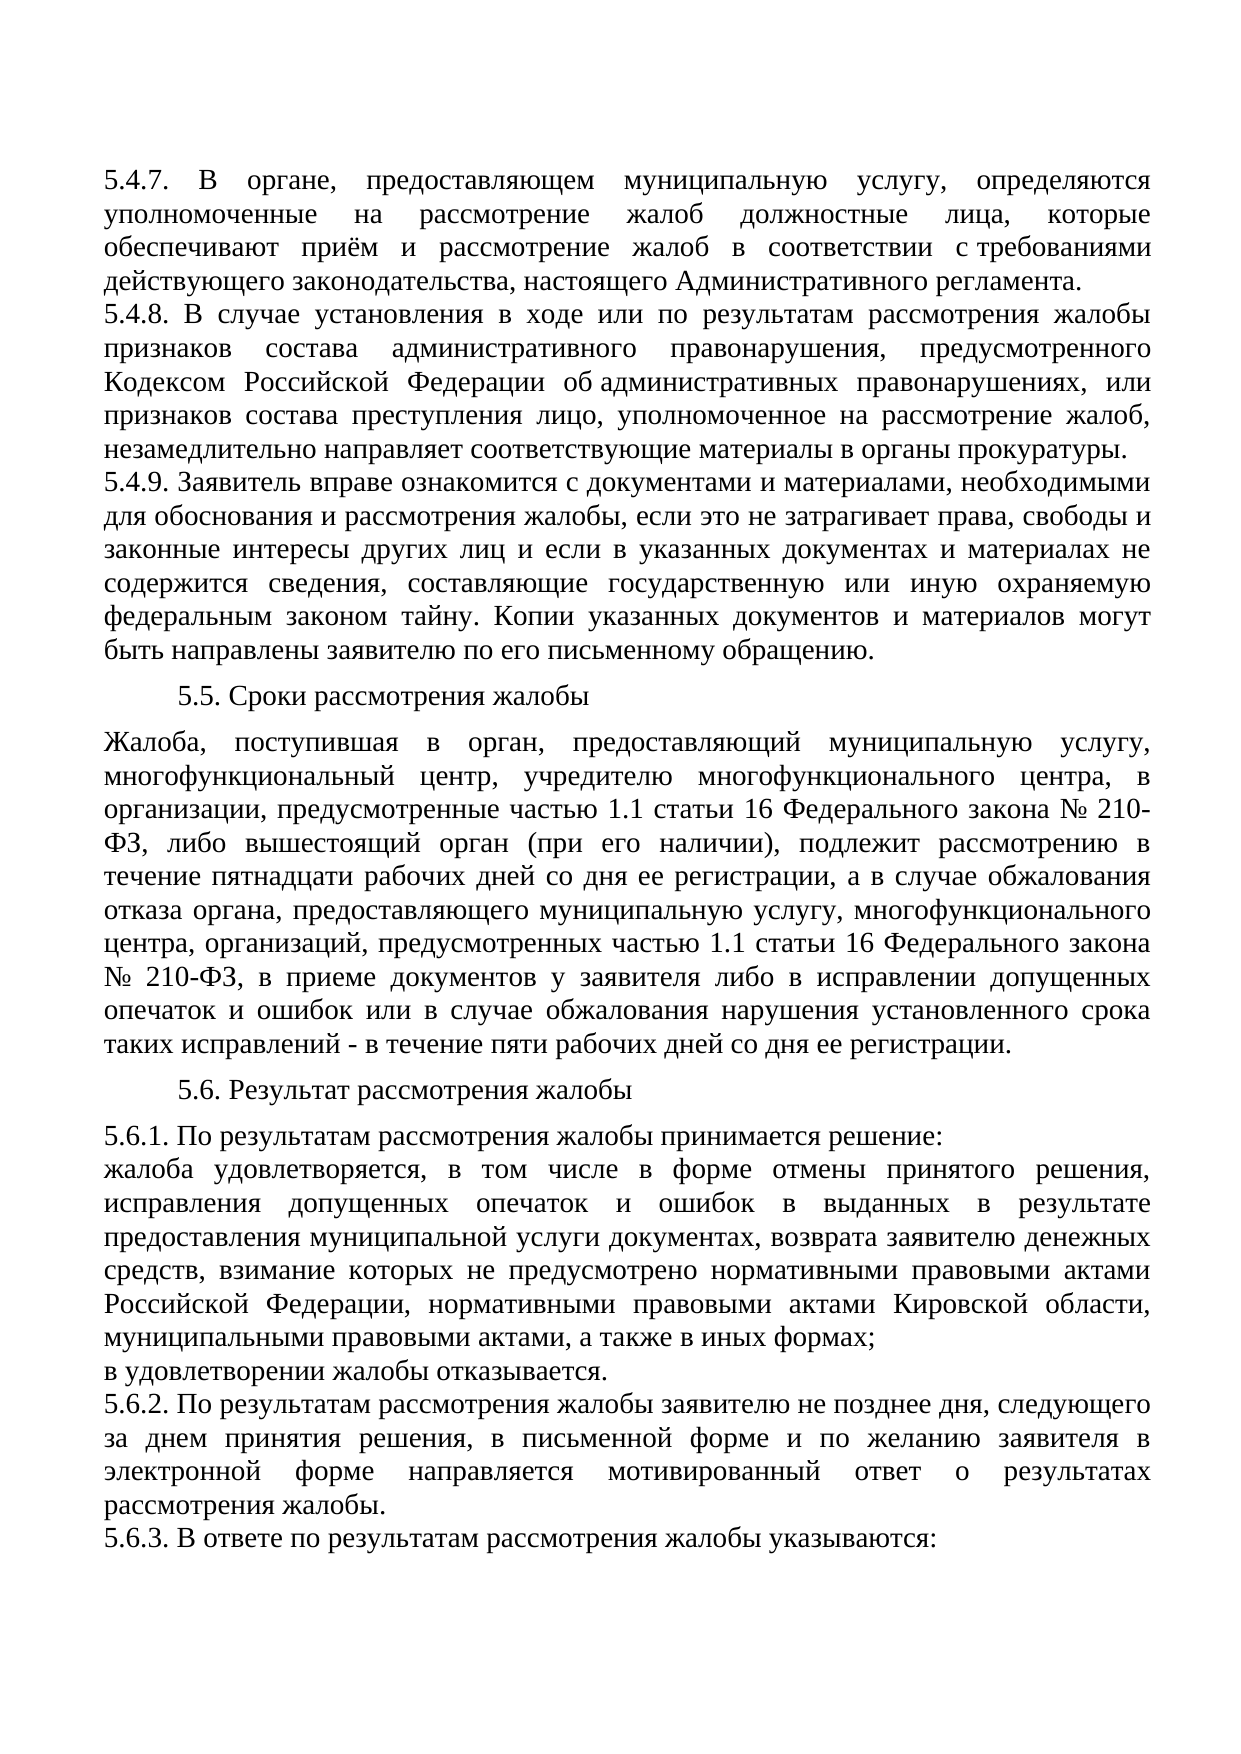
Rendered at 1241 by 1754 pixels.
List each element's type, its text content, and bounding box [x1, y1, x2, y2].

subtitle 5.6. Результат рассмотрения жалобы [177, 1072, 1152, 1106]
text 5.4.9. Заявитель вправе ознакомится с документами и материалами, необходимыми для обоснования и рассмотрения жалобы, если это не затрагивает права, свободы и законные интересы других лиц и если в указанных документах и материалах не содержится сведения, составляющие государственную или иную охраняемую федеральным законом тайну. Копии указанных документов и материалов могут быть направлены заявителю по его письменному обращению. [103, 464, 1152, 666]
text 5.4.8. В случае установления в ходе или по результатам рассмотрения жалобы признаков состава административного правонарушения, предусмотренного Кодексом Российской Федерации об административных правонарушениях, или признаков состава преступления лицо, уполномоченное на рассмотрение жалоб, незамедлительно направляет соответствующие материалы в органы прокуратуры. [103, 297, 1152, 464]
text 5.6.3. В ответе по результатам рассмотрения жалобы указываются: [103, 1521, 1152, 1554]
subtitle 5.5. Сроки рассмотрения жалобы [177, 678, 1152, 712]
text 5.6.2. По результатам рассмотрения жалобы заявителю не позднее дня, следующего за днем принятия решения, в письменной форме и по желанию заявителя в электронной форме направляется мотивированный ответ о результатах рассмотрения жалобы. [103, 1386, 1152, 1521]
text 5.4.7. В органе, предоставляющем муниципальную услугу, определяются уполномоченные на рассмотрение жалоб должностные лица, которые обеспечивают приём и рассмотрение жалоб в соответствии с требованиями действующего законодательства, настоящего Административного регламента. [103, 162, 1152, 297]
text Жалоба, поступившая в орган, предоставляющий муниципальную услугу, многофункциональный центр, учредителю многофункционального центра, в организации, предусмотренные частью 1.1 статьи 16 Федерального закона № 210-ФЗ, либо вышестоящий орган (при его наличии), подлежит рассмотрению в течение пятнадцати рабочих дней со дня ее регистрации, а в случае обжалования отказа органа, предоставляющего муниципальную услугу, многофункционального центра, организаций, предусмотренных частью 1.1 статьи 16 Федерального закона № 210-ФЗ, в приеме документов у заявителя либо в исправлении допущенных опечаток и ошибок или в случае обжалования нарушения установленного срока таких исправлений - в течение пяти рабочих дней со дня ее регистрации. [103, 724, 1152, 1059]
text жалоба удовлетворяется, в том числе в форме отмены принятого решения, исправления допущенных опечаток и ошибок в выданных в результате предоставления муниципальной услуги документах, возврата заявителю денежных средств, взимание которых не предусмотрено нормативными правовыми актами Российской Федерации, нормативными правовыми актами Кировской области, муниципальными правовыми актами, а также в иных формах; [103, 1152, 1152, 1353]
text 5.6.1. По результатам рассмотрения жалобы принимается решение: [103, 1118, 1152, 1152]
text в удовлетворении жалобы отказывается. [103, 1353, 1152, 1386]
